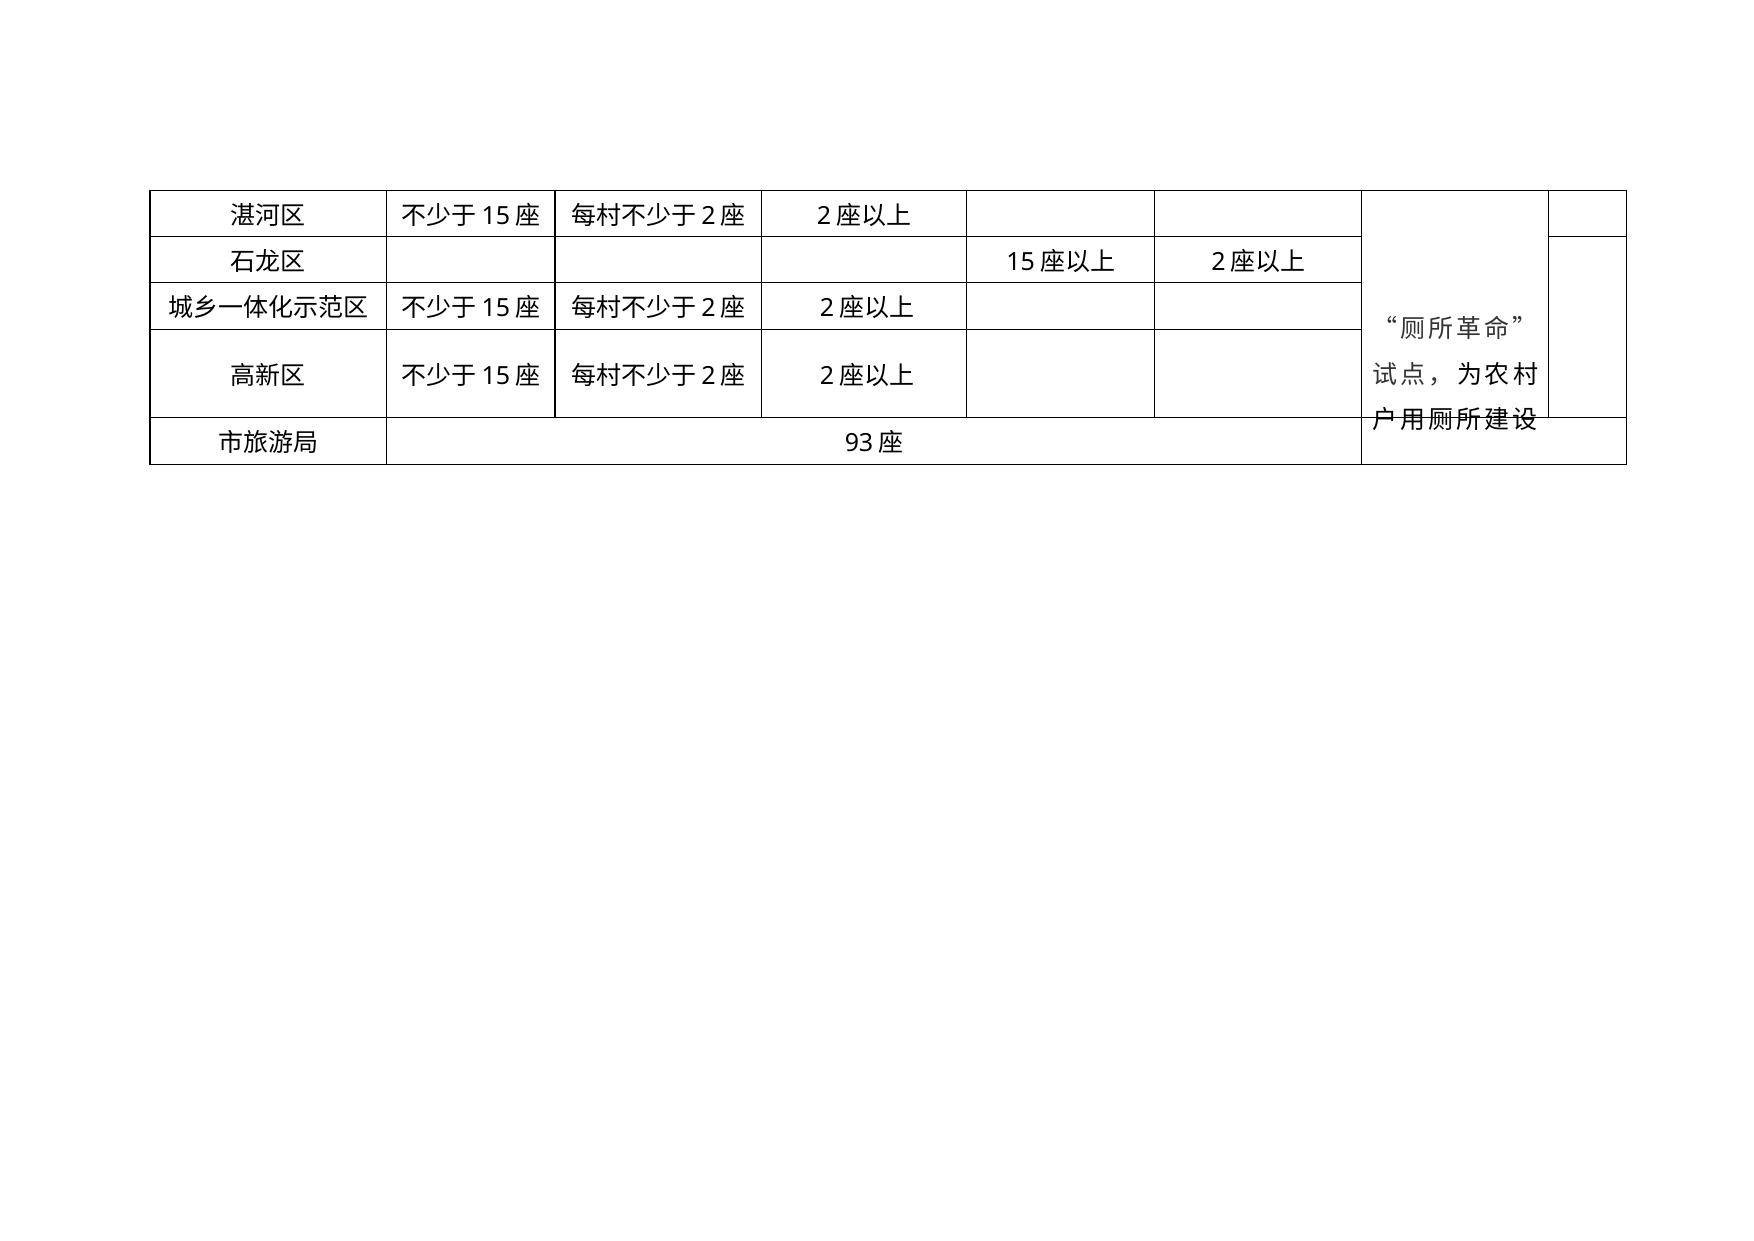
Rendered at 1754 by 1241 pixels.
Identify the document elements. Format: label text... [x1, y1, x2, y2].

table_cell 每村不少于2座 [556, 330, 761, 417]
table_cell 不少于15座 [387, 283, 554, 329]
table_cell 2座以上 [762, 330, 966, 417]
table_cell 每村不少于2座 [556, 191, 761, 236]
table_cell 城乡一体化示范区 [151, 283, 386, 329]
table_cell [1549, 191, 1626, 236]
table_cell [967, 191, 1154, 236]
table_cell [1155, 330, 1361, 417]
table_cell 石龙区 [151, 237, 386, 282]
table_cell 市旅游局 [151, 418, 386, 463]
table_cell [1155, 283, 1361, 329]
table_cell 高新区 [151, 330, 386, 417]
table_cell [556, 237, 761, 282]
table_cell 2座以上 [1155, 237, 1361, 282]
table_cell [762, 237, 966, 282]
table_cell [387, 237, 554, 282]
table_cell [1155, 191, 1361, 236]
table_cell [1362, 418, 1626, 463]
table_cell 93座 [387, 418, 1361, 463]
table_cell 每村不少于2座 [556, 283, 761, 329]
table_cell [1549, 237, 1626, 417]
table_cell [967, 330, 1154, 417]
table_cell 湛河区 [151, 191, 386, 236]
table_cell 2座以上 [762, 191, 966, 236]
table_cell 不少于15座 [387, 330, 554, 417]
table_cell 15座以上 [967, 237, 1154, 282]
table_cell 2座以上 [762, 283, 966, 329]
table_cell [967, 283, 1154, 329]
table_cell 不少于15座 [387, 191, 554, 236]
